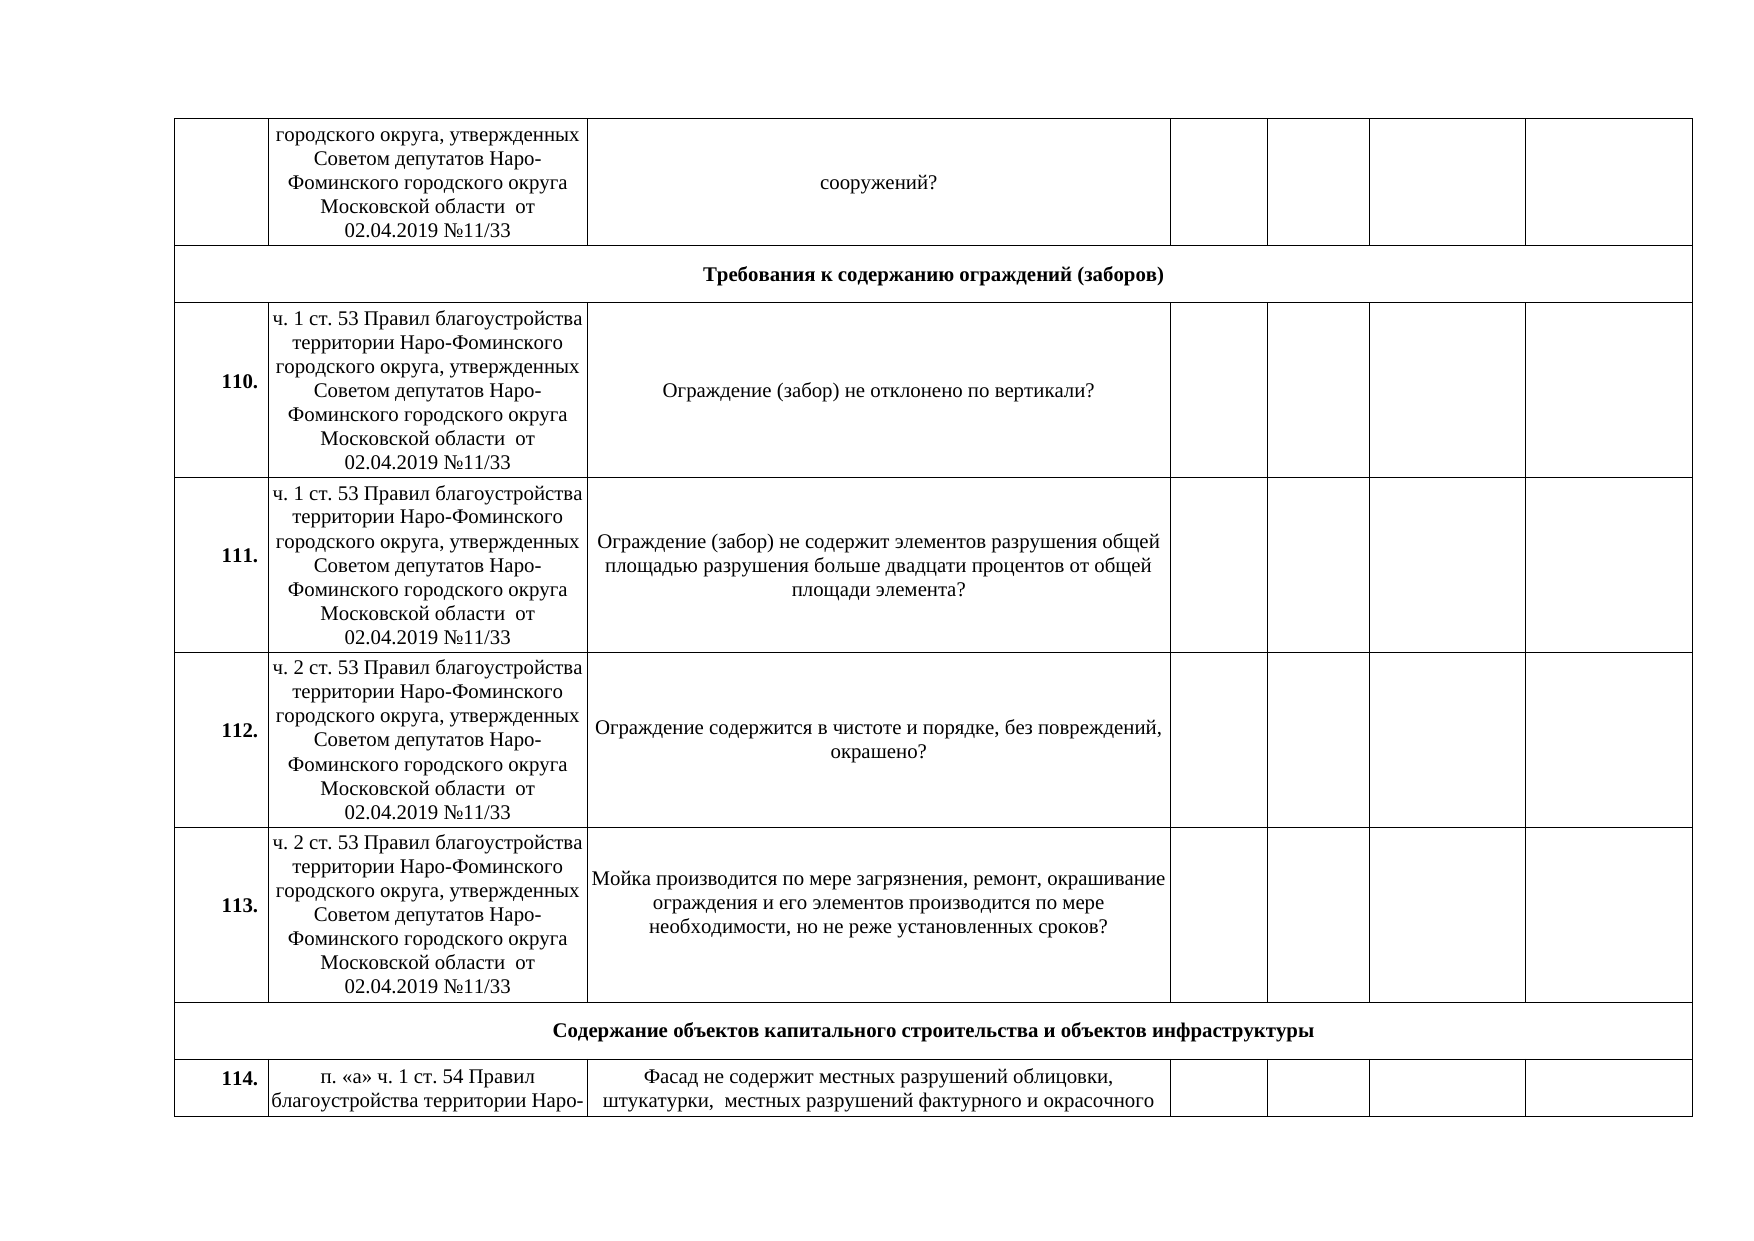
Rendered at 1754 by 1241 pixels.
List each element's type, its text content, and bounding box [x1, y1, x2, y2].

table_cell [1268, 828, 1369, 1001]
table_cell Мойка производится по мере загрязнения, ремонт, окрашивание ограждения и его элементов производится по мере необходимости, но не реже установленных сроков? [588, 828, 1170, 1001]
table_cell ч. 1 ст. 53 Правил благоустройства территории Наро-Фоминского городского округа, утвержденных Советом депутатов Наро-Фоминского городского округа Московской области от 02.04.2019 №11/33 [269, 478, 587, 652]
table_cell Содержание объектов капитального строительства и объектов инфраструктуры [175, 1003, 1692, 1059]
table_cell [175, 119, 268, 245]
table_cell [1526, 478, 1692, 652]
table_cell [269, 1060, 587, 1116]
table_cell [1370, 303, 1525, 477]
table_cell [1370, 478, 1525, 652]
table_cell [1268, 653, 1369, 827]
table_cell Ограждение (забор) не содержит элементов разрушения общей площадью разрушения больше двадцати процентов от общей площади элемента? [588, 478, 1170, 652]
table_cell [1171, 303, 1267, 477]
table_cell [1370, 653, 1525, 827]
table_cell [269, 119, 587, 245]
table_cell Требования к содержанию ограждений (заборов) [175, 246, 1692, 302]
table_cell [1526, 303, 1692, 477]
table_cell [175, 828, 268, 1001]
table_cell [1370, 119, 1525, 245]
table_cell [1526, 653, 1692, 827]
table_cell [588, 1060, 1170, 1116]
table_cell [1171, 478, 1267, 652]
table_cell [175, 653, 268, 827]
table_cell ч. 1 ст. 53 Правил благоустройства территории Наро-Фоминского городского округа, утвержденных Советом депутатов Наро-Фоминского городского округа Московской области от 02.04.2019 №11/33 [269, 303, 587, 477]
table_cell [1171, 653, 1267, 827]
table_cell [175, 1060, 268, 1116]
table_cell [175, 478, 268, 652]
table_cell ч. 2 ст. 53 Правил благоустройства территории Наро-Фоминского городского округа, утвержденных Советом депутатов Наро-Фоминского городского округа Московской области от 02.04.2019 №11/33 [269, 828, 587, 1001]
table_cell [1268, 119, 1369, 245]
table_cell ч. 2 ст. 53 Правил благоустройства территории Наро-Фоминского городского округа, утвержденных Советом депутатов Наро-Фоминского городского округа Московской области от 02.04.2019 №11/33 [269, 653, 587, 827]
table_cell [1171, 1060, 1267, 1116]
table_cell [1171, 828, 1267, 1001]
table_cell [1268, 1060, 1369, 1116]
table_cell [1370, 828, 1525, 1001]
table_cell [1268, 303, 1369, 477]
table_cell [1526, 1060, 1692, 1116]
table_cell [1526, 828, 1692, 1001]
table_cell Ограждение содержится в чистоте и порядке, без повреждений, окрашено? [588, 653, 1170, 827]
table_cell [1171, 119, 1267, 245]
table_cell [1526, 119, 1692, 245]
table_cell Ограждение (забор) не отклонено по вертикали? [588, 303, 1170, 477]
table_cell [1268, 478, 1369, 652]
table_cell [1370, 1060, 1525, 1116]
table_cell [175, 303, 268, 477]
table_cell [588, 119, 1170, 245]
